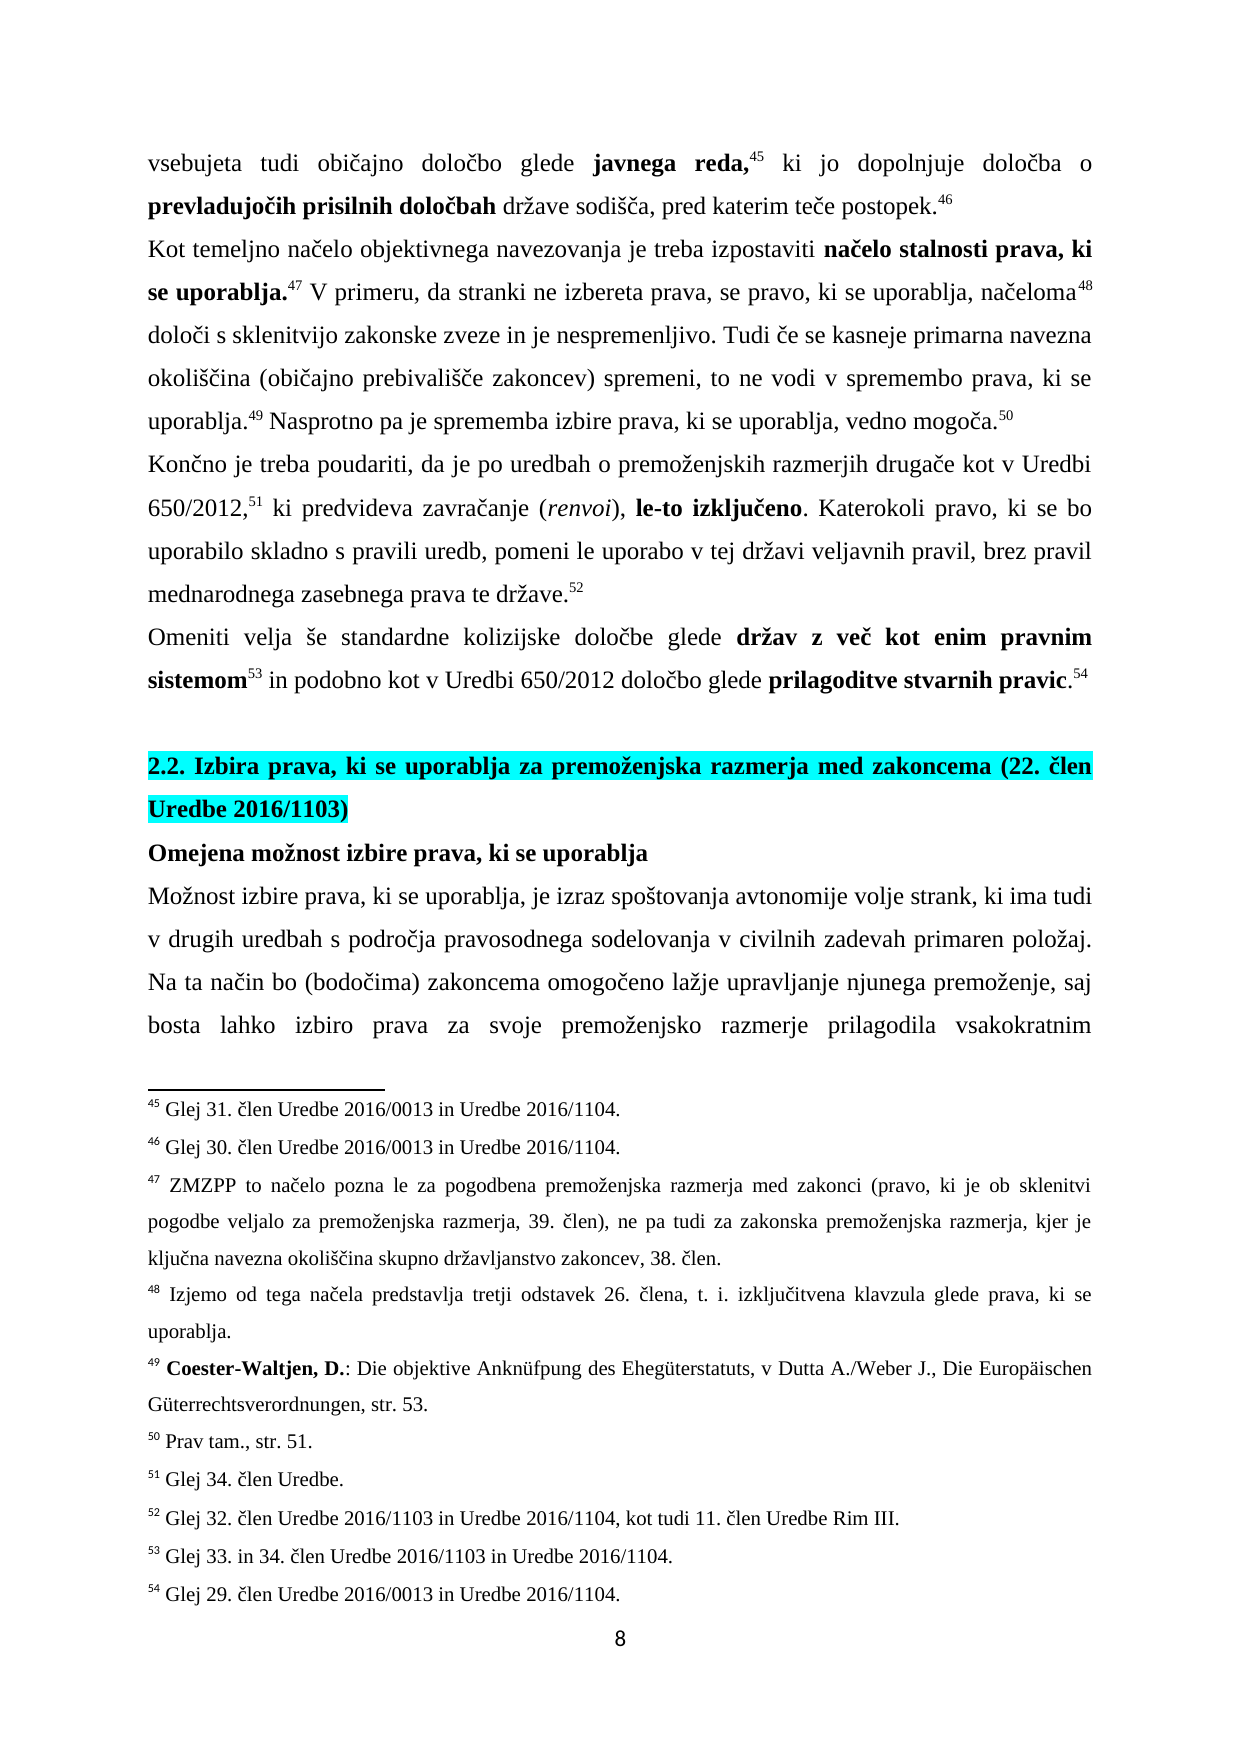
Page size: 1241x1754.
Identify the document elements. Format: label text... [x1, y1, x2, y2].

text Možnost izbire prava, ki se uporablja, je izraz spoštovanja avtonomije volje strank, ki ima tudi v drugih uredbah s področja pravosodnega sodelovanja v civilnih zadevah primaren položaj. Na ta način bo (bodočima) zakoncema omogočeno lažje upravljanje njunega premoženje, saj bosta lahko izbiro prava za svoje premoženjsko razmerje prilagodila vsakokratnim življenjskim okoliščinam in njunemu aktualnemu centru življenjskih okoliščin ter bosta s tem lahko izbrala bolj fleksibilne rešitve. [148, 881, 1093, 1039]
text 2.2. Izbira prava, ki se uporablja za premoženjska razmerja med zakoncema (22. člen Uredbe 2016/1103) [148, 780, 1093, 823]
text Kot temeljno načelo objektivnega navezovanja je treba izpostaviti načelo stalnosti prava, ki se uporablja. V primeru, da stranki ne izbereta prava, se pravo, ki se uporablja, načeloma določi s sklenitvijo zakonske zveze in je nespremenljivo. Tudi če se kasneje primarna navezna okoliščina (običajno prebivališče zakoncev) spremeni, to ne vodi v spremembo prava, ki se uporablja. Nasprotno pa je sprememba izbire prava, ki se uporablja, vedno mogoča. [148, 234, 1093, 435]
text Omejena možnost izbire prava, ki se uporablja [148, 838, 1093, 866]
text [148, 148, 1093, 219]
text Končno je treba poudariti, da je po uredbah o premoženjskih razmerjih drugače kot v Uredbi 650/2012, ki predvideva zavračanje (renvoi), le-to izključeno. Katerokoli pravo, ki se bo uporabilo skladno s pravili uredb, pomeni le uporabo v tej državi veljavnih pravil, brez pravil mednarodnega zasebnega prava te države. [148, 449, 1093, 608]
text Omeniti velja še standardne kolizijske določbe glede držav z več kot enim pravnim sistemom in podobno kot v Uredbi 650/2012 določbo glede prilagoditve stvarnih pravic. [148, 622, 1093, 694]
